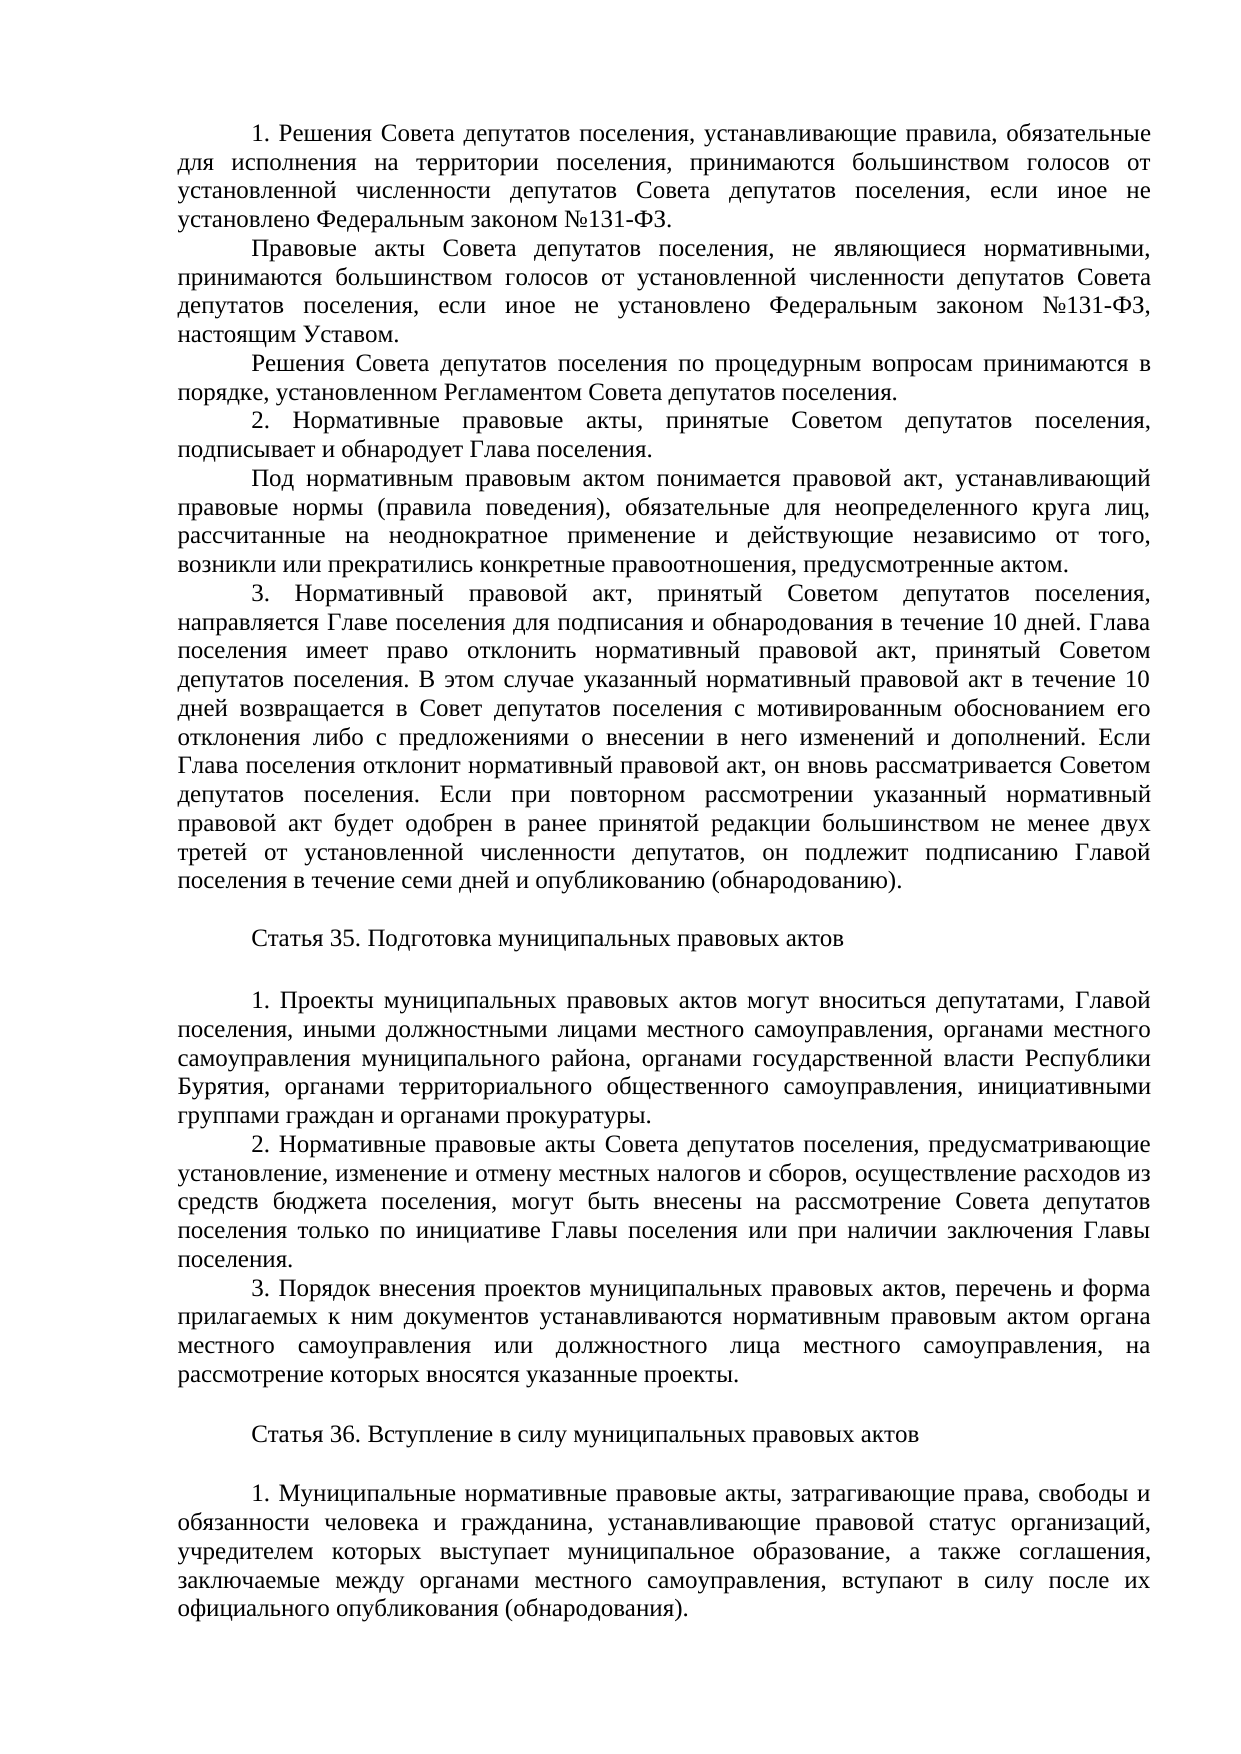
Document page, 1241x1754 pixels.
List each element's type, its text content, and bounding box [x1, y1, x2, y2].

text 2. Нормативные правовые акты Совета депутатов поселения, предусматривающие установление, изменение и отмену местных налогов и сборов, осуществление расходов из средств бюджета поселения, могут быть внесены на рассмотрение Совета депутатов поселения только по инициативе Главы поселения или при наличии заключения Главы поселения. [177, 1129, 1152, 1273]
text 3. Нормативный правовой акт, принятый Советом депутатов поселения, направляется Главе поселения для подписания и обнародования в течение 10 дней. Глава поселения имеет право отклонить нормативный правовой акт, принятый Советом депутатов поселения. В этом случае указанный нормативный правовой акт в течение 10 дней возвращается в Совет депутатов поселения с мотивированным обоснованием его отклонения либо с предложениями о внесении в него изменений и дополнений. Если Глава поселения отклонит нормативный правовой акт, он вновь рассматривается Советом депутатов поселения. Если при повторном рассмотрении указанный нормативный правовой акт будет одобрен в ранее принятой редакции большинством не менее двух третей от установленной численности депутатов, он подлежит подписанию Главой поселения в течение семи дней и опубликованию (обнародованию). [177, 578, 1152, 894]
text 3. Порядок внесения проектов муниципальных правовых актов, перечень и форма прилагаемых к ним документов устанавливаются нормативным правовым актом органа местного самоуправления или должностного лица местного самоуправления, на рассмотрение которых вносятся указанные проекты. [177, 1273, 1152, 1388]
text Правовые акты Совета депутатов поселения, не являющиеся нормативными, принимаются большинством голосов от установленной численности депутатов Совета депутатов поселения, если иное не установлено Федеральным законом №131-ФЗ, настоящим Уставом. [177, 233, 1152, 348]
text Решения Совета депутатов поселения по процедурным вопросам принимаются в порядке, установленном Регламентом Совета депутатов поселения. [177, 348, 1152, 406]
text Статья 35. Подготовка муниципальных правовых актов [177, 923, 1152, 952]
text Под нормативным правовым актом понимается правовой акт, устанавливающий правовые нормы (правила поведения), обязательные для неопределенного круга лиц, рассчитанные на неоднократное применение и действующие независимо от того, возникли или прекратились конкретные правоотношения, предусмотренные актом. [177, 463, 1152, 578]
text 1. Решения Совета депутатов поселения, устанавливающие правила, обязательные для исполнения на территории поселения, принимаются большинством голосов от установленной численности депутатов Совета депутатов поселения, если иное не установлено Федеральным законом №131-ФЗ. [177, 118, 1152, 233]
text 2. Нормативные правовые акты, принятые Советом депутатов поселения, подписывает и обнародует Глава поселения. [177, 406, 1152, 463]
text 1. Проекты муниципальных правовых актов могут вноситься депутатами, Главой поселения, иными должностными лицами местного самоуправления, органами местного самоуправления муниципального района, органами государственной власти Республики Бурятия, органами территориального общественного самоуправления, инициативными группами граждан и органами прокуратуры. [177, 985, 1152, 1129]
text 1. Муниципальные нормативные правовые акты, затрагивающие права, свободы и обязанности человека и гражданина, устанавливающие правовой статус организаций, учредителем которых выступает муниципальное образование, а также соглашения, заключаемые между органами местного самоуправления, вступают в силу после их официального опубликования (обнародования). [177, 1478, 1152, 1622]
text Статья 36. Вступление в силу муниципальных правовых актов [177, 1419, 1152, 1447]
